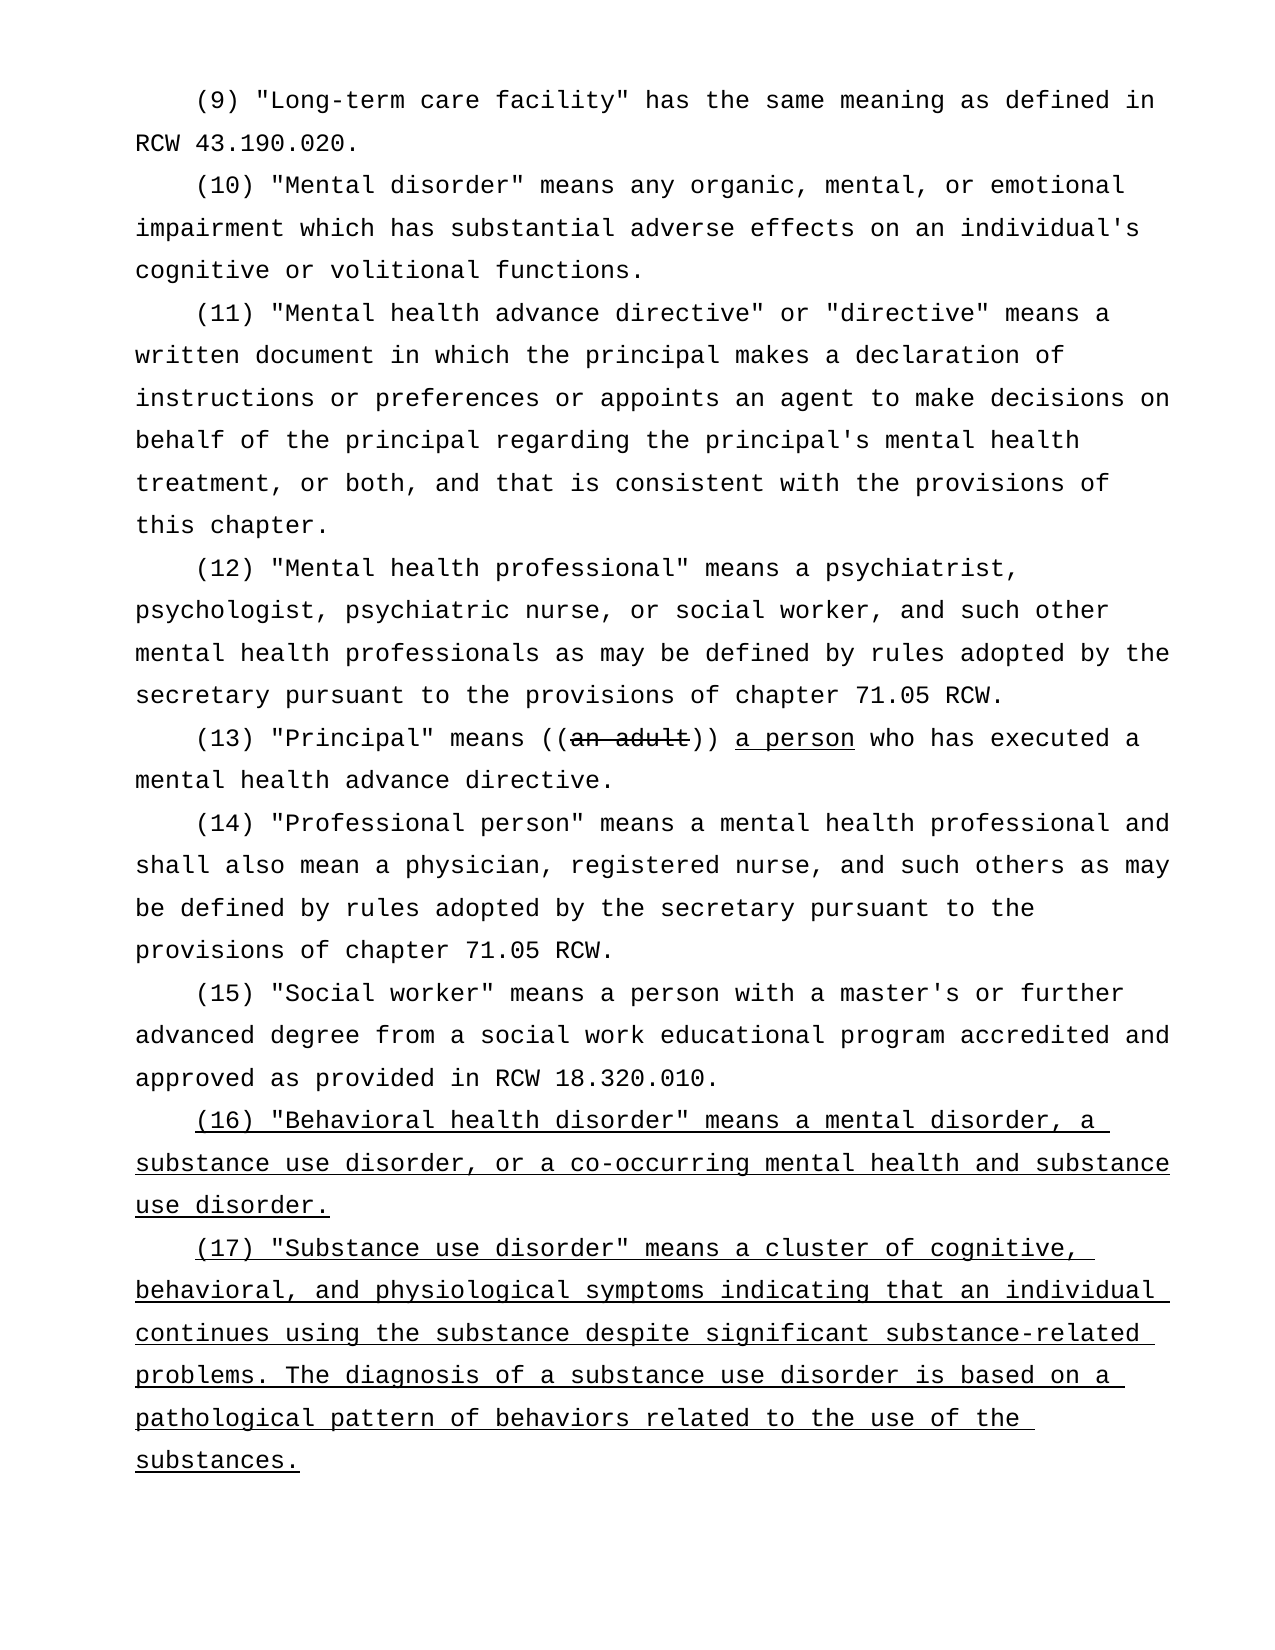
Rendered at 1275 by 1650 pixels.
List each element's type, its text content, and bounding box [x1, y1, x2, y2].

text (10) "Mental disorder" means any organic, mental, or emotional impairment which has substantial adverse effects on an individual's cognitive or volitional functions. [135, 160, 1170, 287]
text (14) "Professional person" means a mental health professional and shall also mean a physician, registered nurse, and such others as may be defined by rules adopted by the secretary pursuant to the provisions of chapter 71.05 RCW. [135, 797, 1170, 967]
text (16) "Behavioral health disorder" means a mental disorder, a substance use disorder, or a co-occurring mental health and substance use disorder. [135, 1175, 1170, 1222]
text (17) "Substance use disorder" means a cluster of cognitive, behavioral, and physiological symptoms indicating that an individual continues using the substance despite significant substance-related problems. The diagnosis of a substance use disorder is based on a pathological pattern of behaviors related to the use of the substances. [135, 1303, 1170, 1477]
text (11) "Mental health advance directive" or "directive" means a written document in which the principal makes a declaration of instructions or preferences or appoints an agent to make decisions on behalf of the principal regarding the principal's mental health treatment, or both, and that is consistent with the provisions of this chapter. [135, 287, 1170, 542]
text (13) "Principal" means ((an adult)) a person who has executed a mental health advance directive. [135, 712, 1170, 797]
text (17) "Substance use disorder" means a cluster of cognitive, behavioral, and physiological symptoms indicating that an individual continues using the substance despite significant substance-related problems. The diagnosis of a substance use disorder is based on a pathological pattern of behaviors related to the use of the substances. [135, 1222, 1170, 1301]
text (12) "Mental health professional" means a psychiatrist, psychologist, psychiatric nurse, or social worker, and such other mental health professionals as may be defined by rules adopted by the secretary pursuant to the provisions of chapter 71.05 RCW. [135, 542, 1170, 712]
text (16) "Behavioral health disorder" means a mental disorder, a substance use disorder, or a co-occurring mental health and substance use disorder. [135, 1095, 1170, 1174]
text (15) "Social worker" means a person with a master's or further advanced degree from a social work educational program accredited and approved as provided in RCW 18.320.010. [135, 967, 1170, 1095]
text (9) "Long-term care facility" has the same meaning as defined in RCW 43.190.020. [135, 75, 1170, 160]
